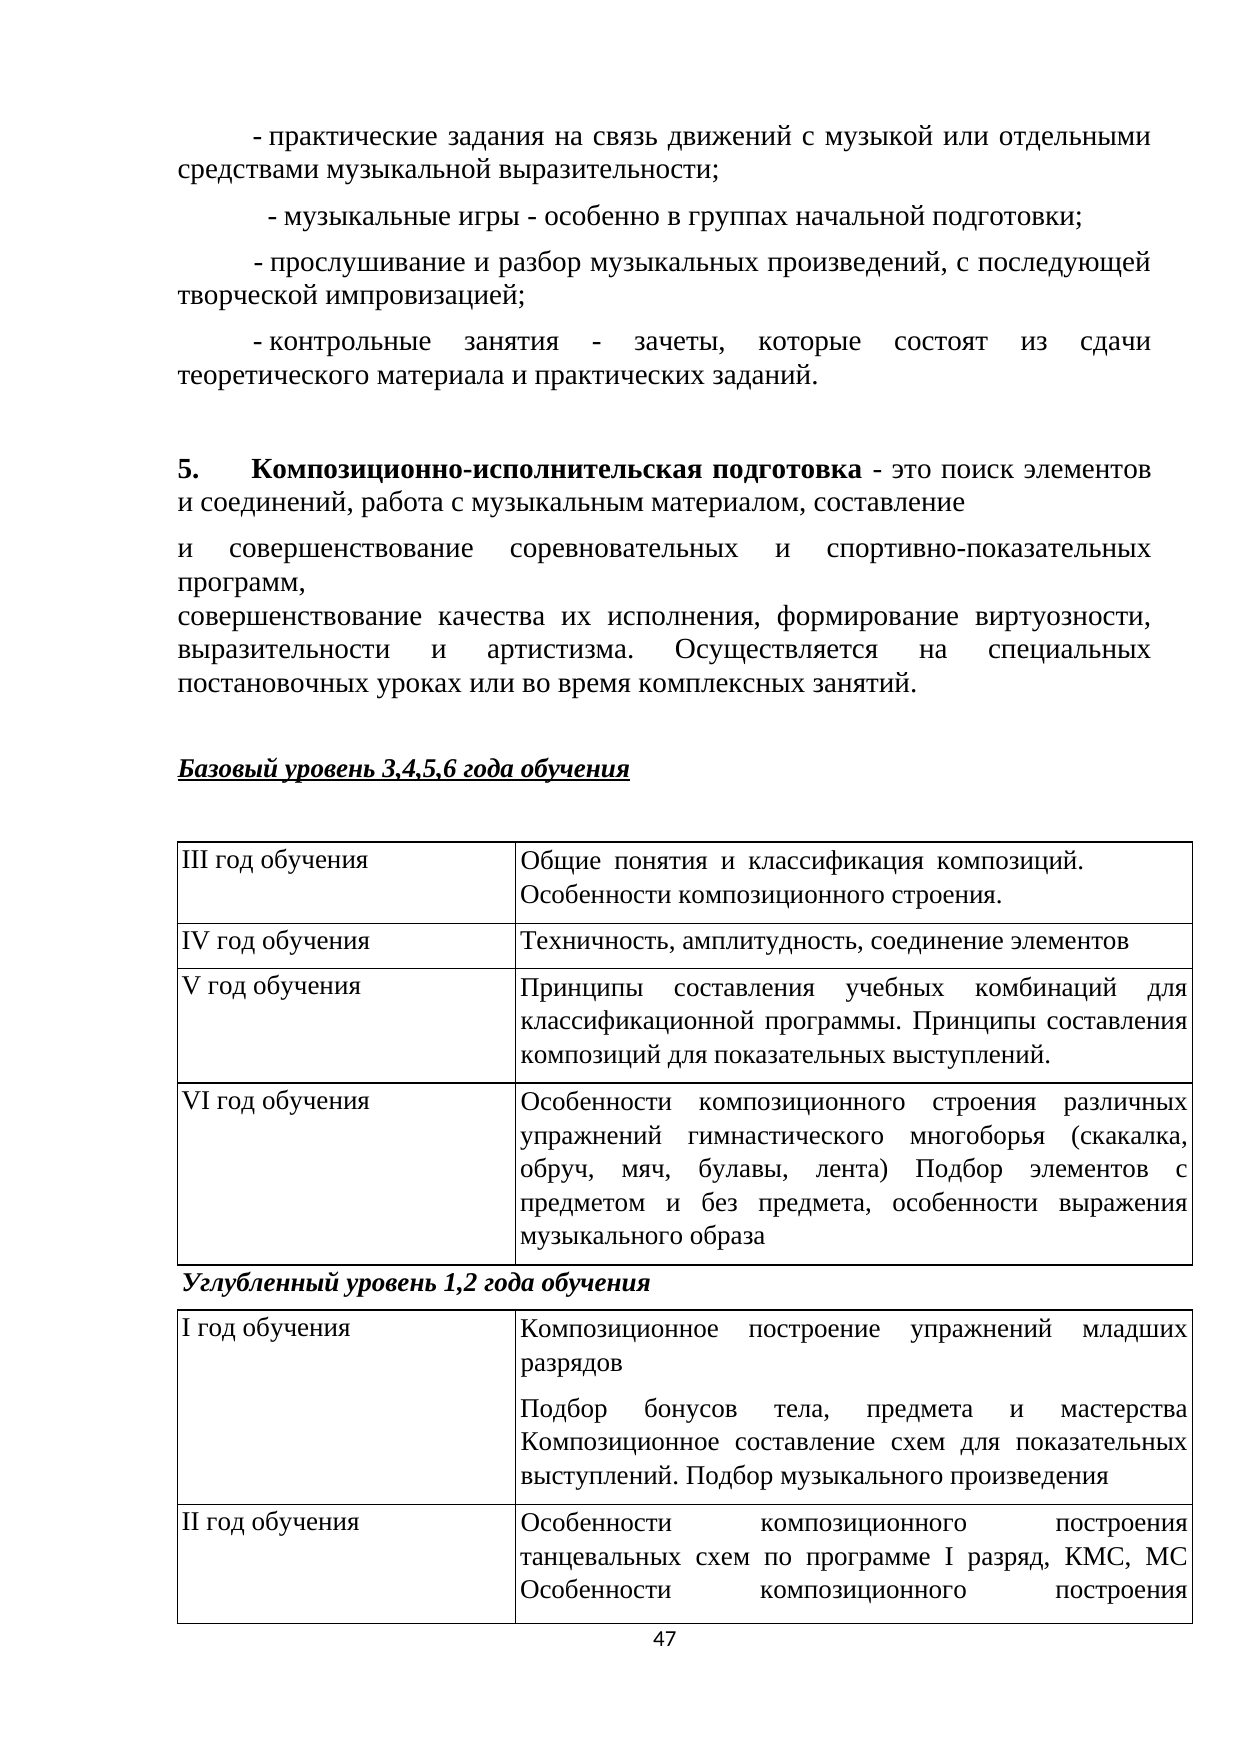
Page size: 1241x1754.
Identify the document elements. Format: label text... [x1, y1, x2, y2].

text - практические задания на связь движений с музыкой или отдельными средствами музыкальной выразительности; [177, 118, 1152, 185]
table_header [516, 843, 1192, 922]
text - музыкальные игры - особенно в группах начальной подготовки; [267, 198, 1152, 231]
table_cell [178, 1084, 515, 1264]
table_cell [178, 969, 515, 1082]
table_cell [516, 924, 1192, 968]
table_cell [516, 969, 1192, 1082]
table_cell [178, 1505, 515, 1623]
text 5. Композиционно-исполнительская подготовка - это поиск элементов и соединений, работа с музыкальным материалом, составление [177, 451, 1152, 518]
text и совершенствование соревновательных и спортивно-показательных программ, совершенствование качества их исполнения, формирование виртуозности, выразительности и артистизма. Осуществляется на специальных постановочных уроках или во время комплексных занятий. [177, 531, 1152, 698]
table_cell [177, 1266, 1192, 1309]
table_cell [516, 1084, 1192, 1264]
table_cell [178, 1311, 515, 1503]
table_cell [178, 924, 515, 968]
text - прослушивание и разбор музыкальных произведений, с последующей творческой импровизацией; [177, 244, 1152, 311]
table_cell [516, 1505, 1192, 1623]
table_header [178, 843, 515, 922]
text - контрольные занятия - зачеты, которые состоят из сдачи теоретического материала и практических заданий. [177, 323, 1152, 390]
text Базовый уровень 3,4,5,6 года обучения [177, 752, 1152, 783]
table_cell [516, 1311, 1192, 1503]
